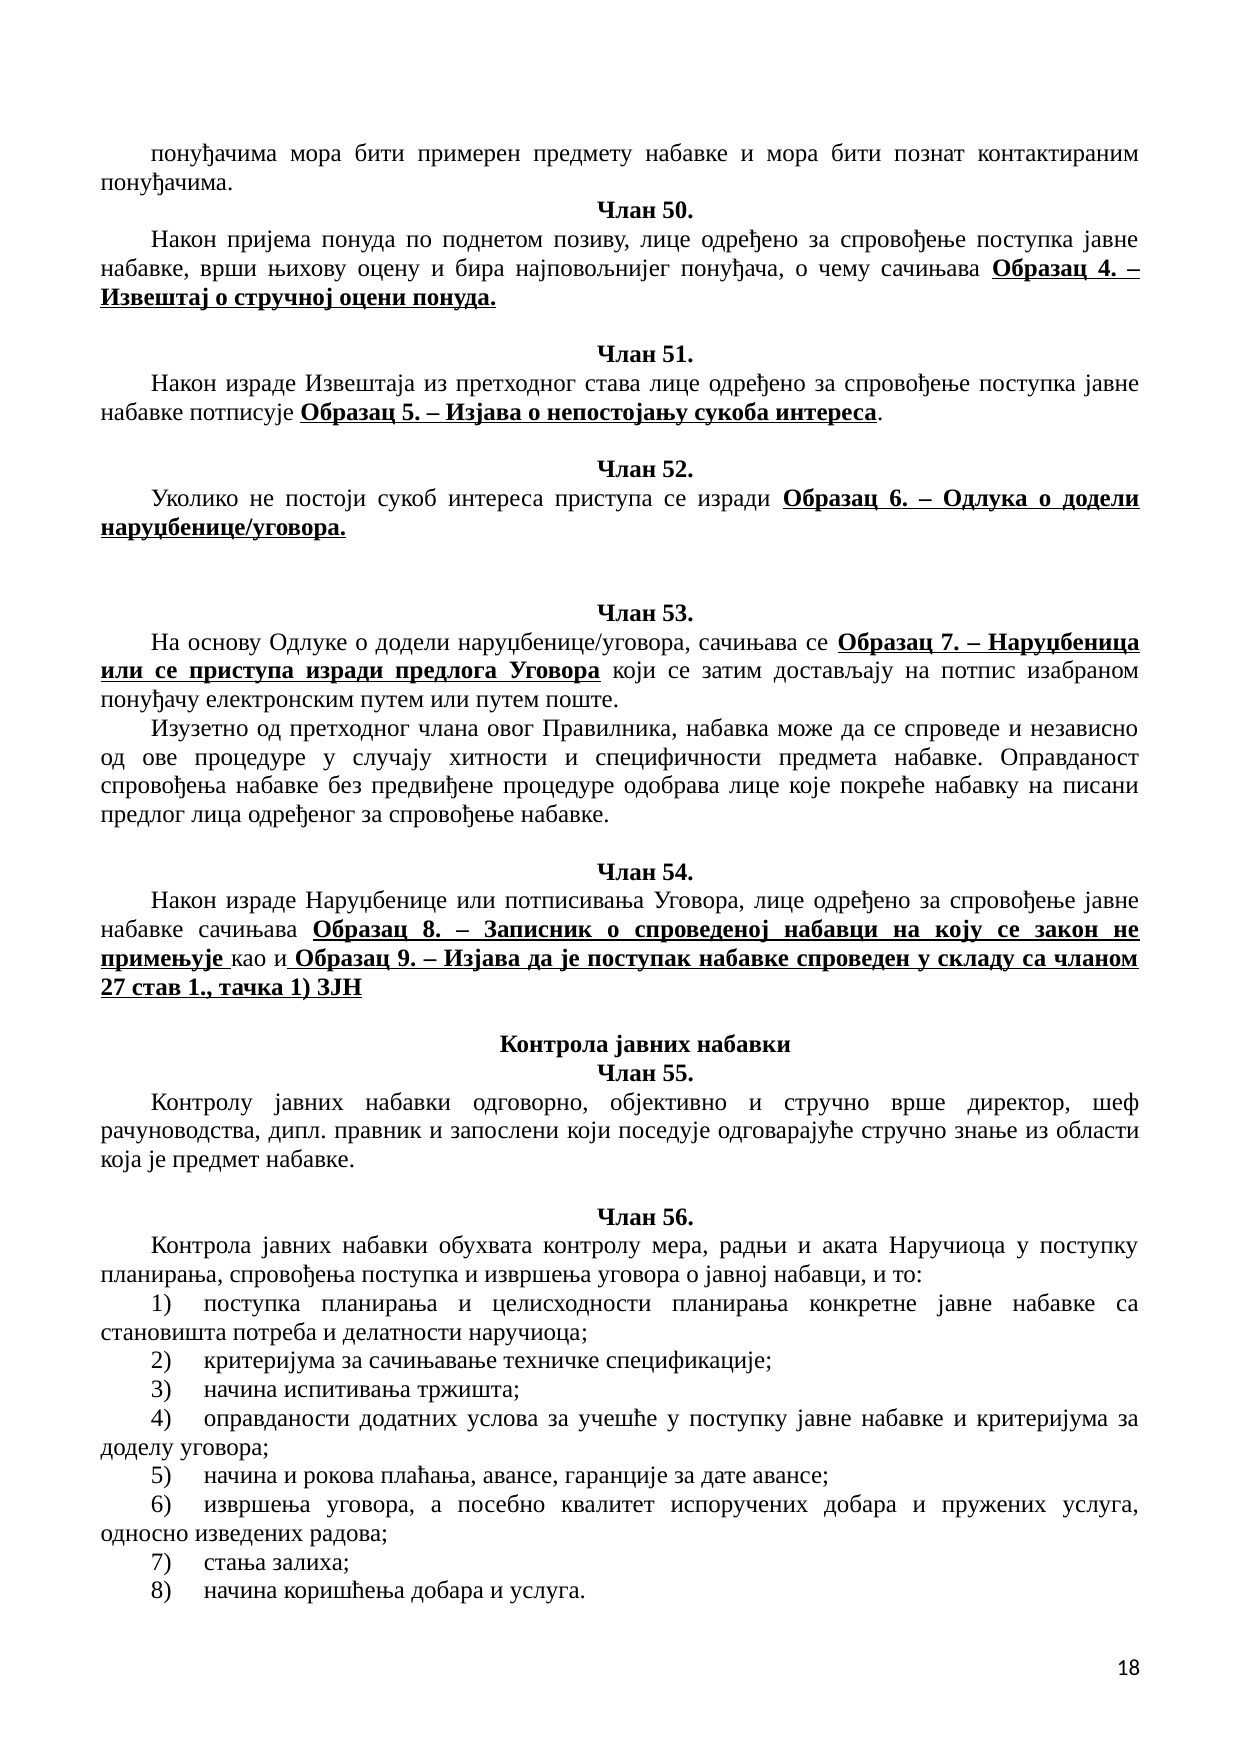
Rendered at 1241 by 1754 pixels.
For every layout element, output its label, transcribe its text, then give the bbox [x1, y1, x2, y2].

text понуђачима мора бити примерен предмету набавке и мора бити познат контактираним понуђачима. [100, 138, 1140, 196]
list оправданости додатних услова за учешће у поступку јавне набавке и критеријума за доделу уговора; [100, 1403, 1140, 1461]
list начина испитивања тржишта; [100, 1374, 1140, 1403]
text Контролу јавних набавки одговорно, објективно и стручно врше директор, шеф рачуноводства, дипл. правник и запослени који поседује одговарајуће стручно знање из области која је предмет набавке. [100, 1087, 1140, 1173]
text Након пријема понуда по поднетом позиву, лице одређено за спровођење поступка јавне набавке, врши њихову оцену и бира најповољнијег понуђача, о чему сачињава Образац 4. – Извештај о стручној оцени понуда. [100, 224, 1140, 311]
text Уколико не постоји сукоб интереса приступа се изради Образац 6. – Одлука о додели наруџбенице/уговора. [100, 483, 1140, 541]
list начина коришћења добара и услуга. [100, 1576, 1140, 1604]
text Члан 53. [100, 598, 1140, 627]
text Члан 54. [100, 857, 1140, 886]
list критеријума за сачињавање техничке спецификације; [100, 1346, 1140, 1374]
text Након израде Извештаја из претходног става лице одређено за спровођење поступка јавне набавке потписује Образац 5. – Изјава о непостојању сукоба интереса. [100, 368, 1140, 426]
text Члан 52. [100, 454, 1140, 483]
list стања залиха; [100, 1547, 1140, 1576]
text Изузетно од претходног члана овог Правилника, набавка може да се спроведе и независно од ове процедуре у случају хитности и специфичности предмета набавке. Оправданост спровођења набавке без предвиђене процедуре одобрава лице које покреће набавку на писани предлог лица одређеног за спровођење набавке. [100, 713, 1140, 828]
text Члан 51. [100, 339, 1140, 368]
text На основу Одлуке о додели наруџбенице/уговора, сачињава се Образац 7. – Наруџбеница или се приступа изради предлога Уговора који се затим достављају на потпис изабраном понуђачу електронским путем или путем поште. [100, 627, 1140, 713]
list поступка планирања и целисходности планирања конкретне јавне набавке са становишта потреба и делатности наручиоца; [100, 1288, 1140, 1346]
text Члан 55. [100, 1058, 1140, 1087]
text Члан 50. [100, 196, 1140, 224]
text Контрола јавних набавки обухвата контролу мера, радњи и аката Наручиоца у поступку планирања, спровођења поступка и извршења уговора о јавној набавци, и то: [100, 1231, 1140, 1288]
text Члан 56. [100, 1202, 1140, 1231]
text Контрола јавних набавки [100, 1029, 1140, 1058]
list извршења уговора, а посебно квалитет испоручених добaра и пружених услуга, односно изведених радова; [100, 1489, 1140, 1547]
text Након израде Наруџбенице или потписивања Уговора, лице одређено за спровођење јавне набавке сачињава Образац 8. – Записник о спроведеној набавци на коју се закон не примењује као и Образац 9. – Изјава да је поступак набавке спроведен у складу са чланом 27 став 1., тачка 1) ЗЈН [100, 886, 1140, 1001]
list начина и рокова плаћања, авансе, гаранције за дате авансе; [100, 1461, 1140, 1489]
